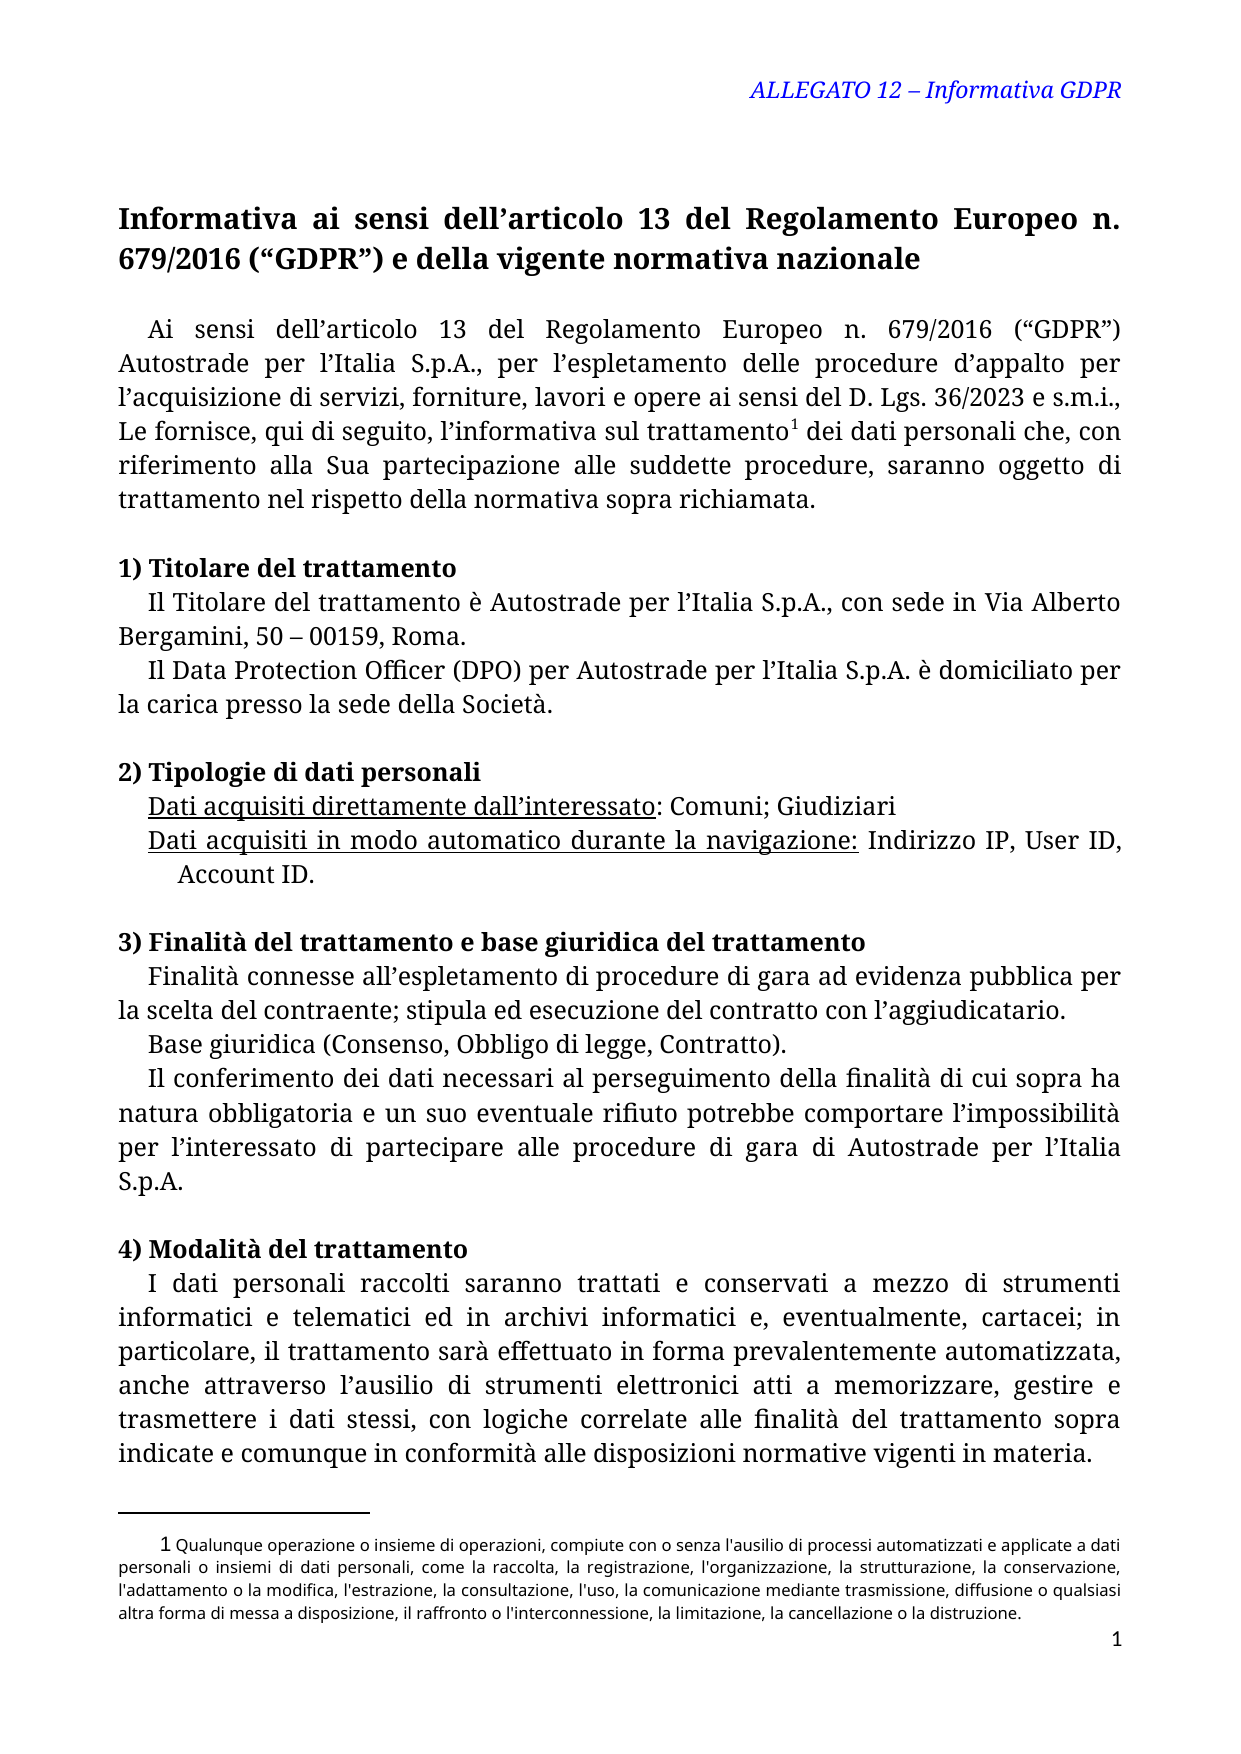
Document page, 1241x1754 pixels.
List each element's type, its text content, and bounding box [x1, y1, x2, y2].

text Dati acquisiti in modo automatico durante la navigazione: Indirizzo IP, User ID, Account ID. [148, 823, 1122, 891]
text 1) Titolare del trattamento [118, 550, 1122, 584]
text Dati acquisiti direttamente dall’interessato: Comuni; Giudiziari [118, 789, 1122, 823]
text Base giuridica (Consenso, Obbligo di legge, Contratto). [118, 1027, 1122, 1061]
text 2) Tipologie di dati personali [118, 754, 1122, 789]
text Informativa ai sensi dell’articolo 13 del Regolamento Europeo n. 679/2016 (“GDPR”) e della vigente normativa nazionale [118, 198, 1122, 278]
text 3) Finalità del trattamento e base giuridica del trattamento [118, 925, 1122, 959]
text 4) Modalità del trattamento [118, 1231, 1122, 1266]
text Il Titolare del trattamento è Autostrade per l’Italia S.p.A., con sede in Via Alberto Bergamini, 50 – 00159, Roma. [118, 584, 1122, 652]
text Il conferimento dei dati necessari al perseguimento della finalità di cui sopra ha natura obbligatoria e un suo eventuale rifiuto potrebbe comportare l’impossibilità per l’interessato di partecipare alle procedure di gara di Autostrade per l’Italia S.p.A. [118, 1061, 1122, 1197]
text I dati personali raccolti saranno trattati e conservati a mezzo di strumenti informatici e telematici ed in archivi informatici e, eventualmente, cartacei; in particolare, il trattamento sarà effettuato in forma prevalentemente automatizzata, anche attraverso l’ausilio di strumenti elettronici atti a memorizzare, gestire e trasmettere i dati stessi, con logiche correlate alle finalità del trattamento sopra indicate e comunque in conformità alle disposizioni normative vigenti in materia. [118, 1266, 1122, 1470]
text Il Data Protection Officer (DPO) per Autostrade per l’Italia S.p.A. è domiciliato per la carica presso la sede della Società. [118, 652, 1122, 721]
text Finalità connesse all’espletamento di procedure di gara ad evidenza pubblica per la scelta del contraente; stipula ed esecuzione del contratto con l’aggiudicatario. [118, 959, 1122, 1027]
text Ai sensi dell’articolo 13 del Regolamento Europeo n. 679/2016 (“GDPR”) Autostrade per l’Italia S.p.A., per l’espletamento delle procedure d’appalto per l’acquisizione di servizi, forniture, lavori e opere ai sensi del D. Lgs. 36/2023 e s.m.i., Le fornisce, qui di seguito, l’informativa sul trattamento dei dati personali che, con riferimento alla Sua partecipazione alle suddette procedure, saranno oggetto di trattamento nel rispetto della normativa sopra richiamata. [118, 312, 1122, 516]
